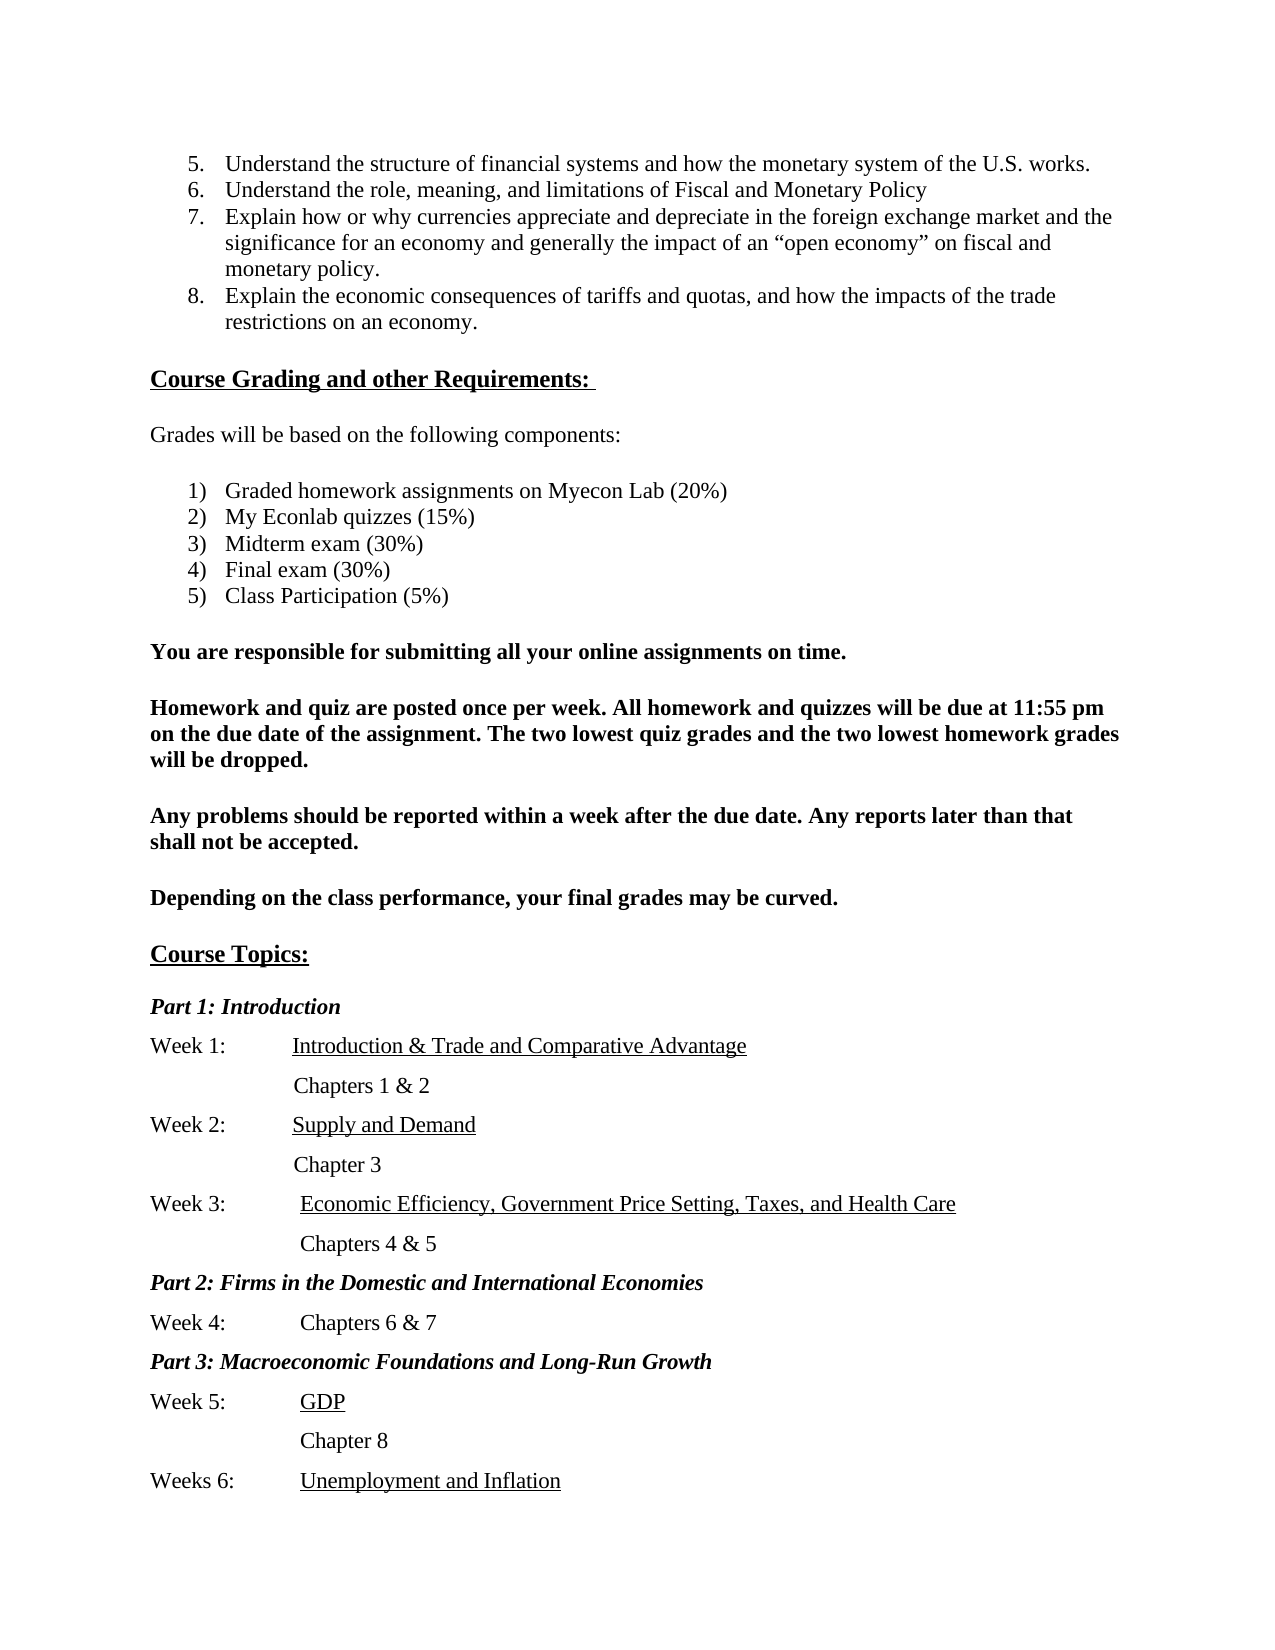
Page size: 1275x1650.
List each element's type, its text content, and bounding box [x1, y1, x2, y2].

text You are responsible for submitting all your online assignments on time. [150, 638, 1125, 664]
subtitle Course Topics: [150, 939, 1125, 968]
text Any problems should be reported within a week after the due date. Any reports later than that shall not be accepted. [150, 802, 1125, 854]
text Chapters 1 & 2 [150, 1072, 1125, 1098]
subtitle Course Grading and other Requirements: [150, 364, 1125, 392]
text Chapters 4 & 5 [150, 1230, 1125, 1256]
text Week 2: Supply and Demand [150, 1111, 1125, 1138]
text Homework and quiz are posted once per week. All homework and quizzes will be due at 11:55 pm on the due date of the assignment. The two lowest quiz grades and the two lowest homework grades will be dropped. [150, 693, 1125, 773]
text Part 2: Firms in the Domestic and International Economies [150, 1269, 1125, 1296]
list Explain the economic consequences of tariffs and quotas, and how the impacts of the trade restrictions on an economy. [187, 282, 1125, 334]
text Part 3: Macroeconomic Foundations and Long-Run Growth [150, 1348, 1125, 1374]
list Understand the role, meaning, and limitations of Fiscal and Monetary Policy [187, 176, 1125, 203]
text Chapter 8 [150, 1427, 1125, 1453]
list Explain how or why currencies appreciate and depreciate in the foreign exchange market and the significance for an economy and generally the impact of an “open economy” on fiscal and monetary policy. [187, 203, 1125, 282]
text Week 3: Economic Efficiency, Government Price Setting, Taxes, and Health Care [150, 1190, 1125, 1217]
text Depending on the class performance, your final grades may be curved. [150, 884, 1125, 910]
text Week 1: Introduction & Trade and Comparative Advantage [150, 1032, 1125, 1059]
list Understand the structure of financial systems and how the monetary system of the U.S. works. [187, 150, 1125, 176]
text Chapter 3 [150, 1151, 1125, 1177]
text Part 1: Introduction [150, 993, 1125, 1019]
text Weeks 6: Unemployment and Inflation [150, 1467, 1125, 1493]
list My Econlab quizzes (15%) [187, 503, 1125, 530]
text Week 4: Chapters 6 & 7 [150, 1309, 1125, 1335]
list Final exam (30%) [187, 556, 1125, 582]
text Grades will be based on the following components: [150, 422, 1125, 448]
list Class Participation (5%) [187, 582, 1125, 609]
text Week 5: GDP [150, 1388, 1125, 1414]
list Midterm exam (30%) [187, 530, 1125, 556]
list Graded homework assignments on Myecon Lab (20%) [187, 477, 1125, 503]
